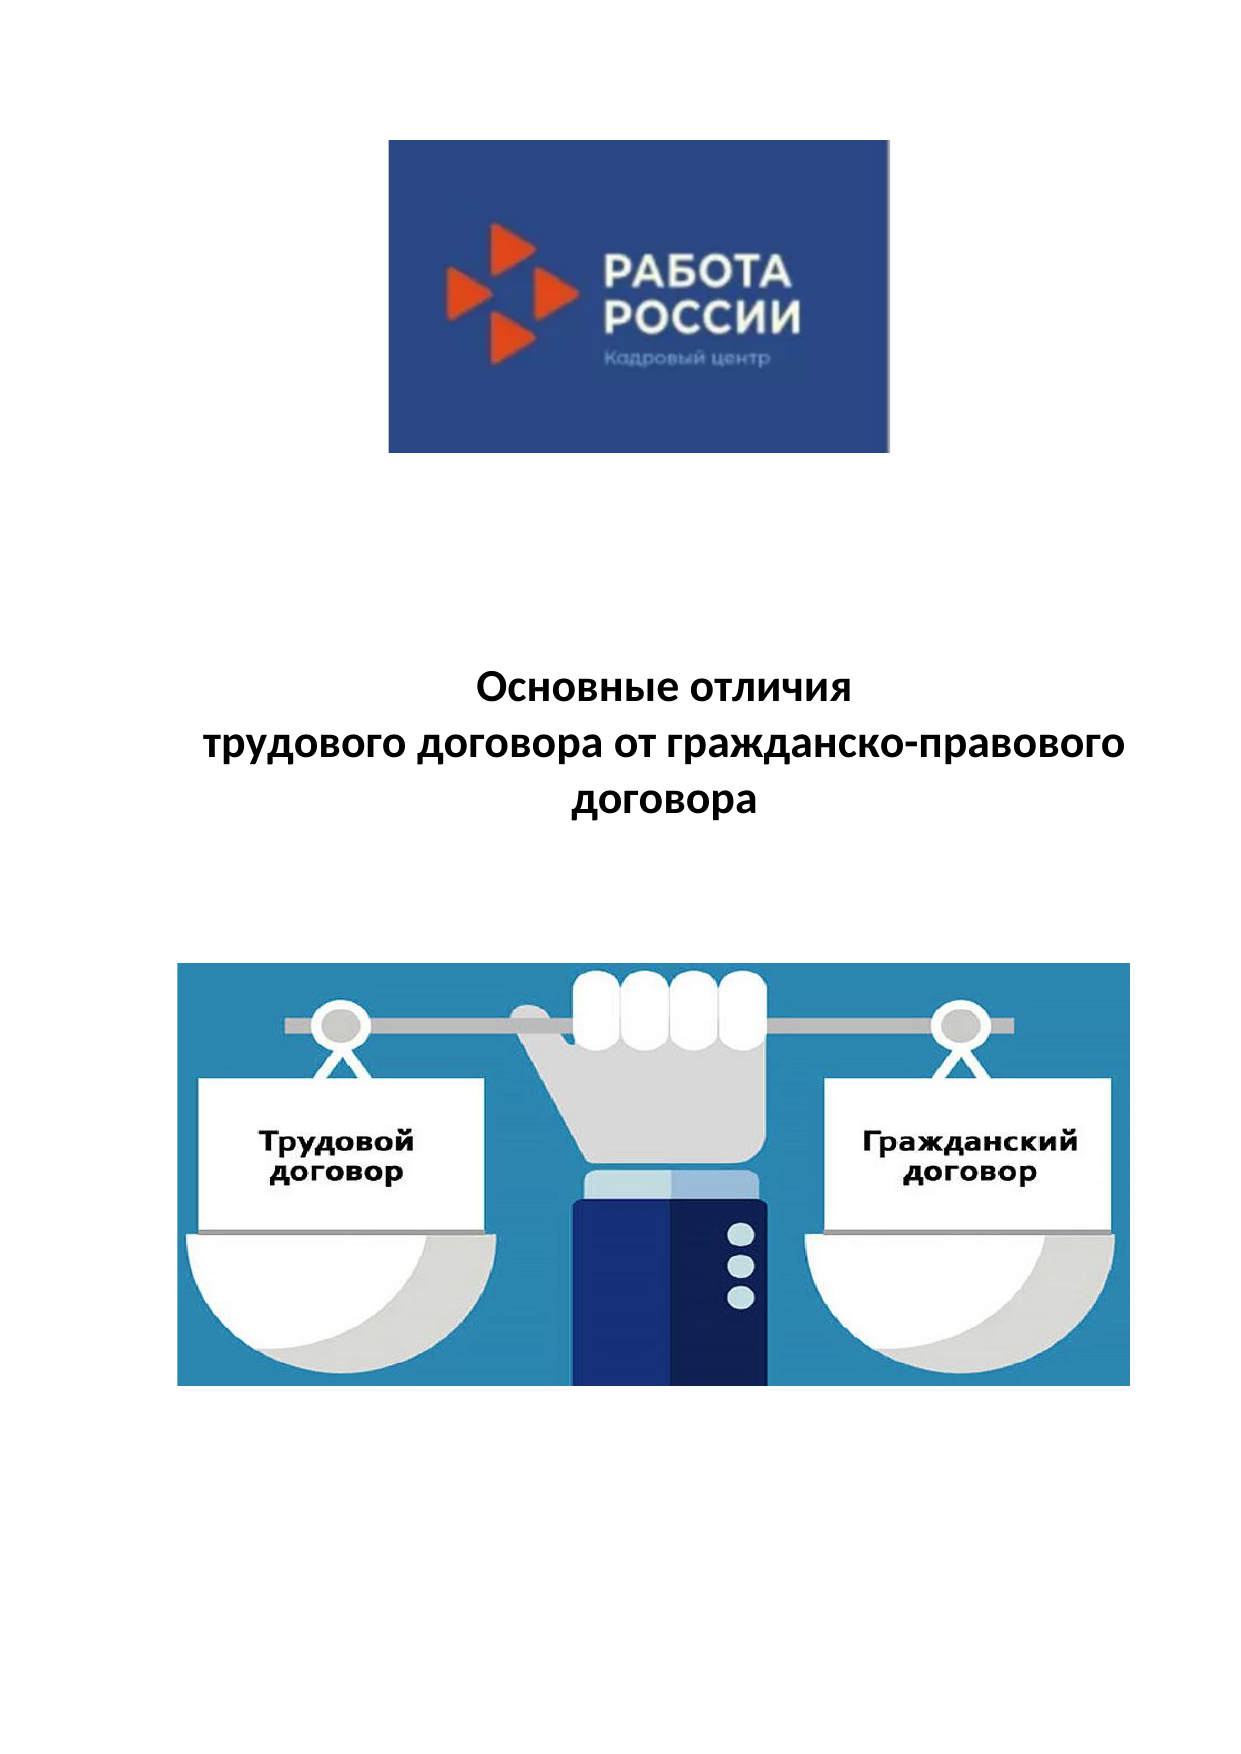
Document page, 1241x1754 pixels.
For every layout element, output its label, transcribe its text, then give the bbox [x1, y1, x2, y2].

text трудового договора от гражданско-правового договора [177, 713, 1152, 824]
picture [177, 963, 1130, 1386]
text Основные отличия [177, 657, 1152, 713]
picture [388, 140, 891, 453]
